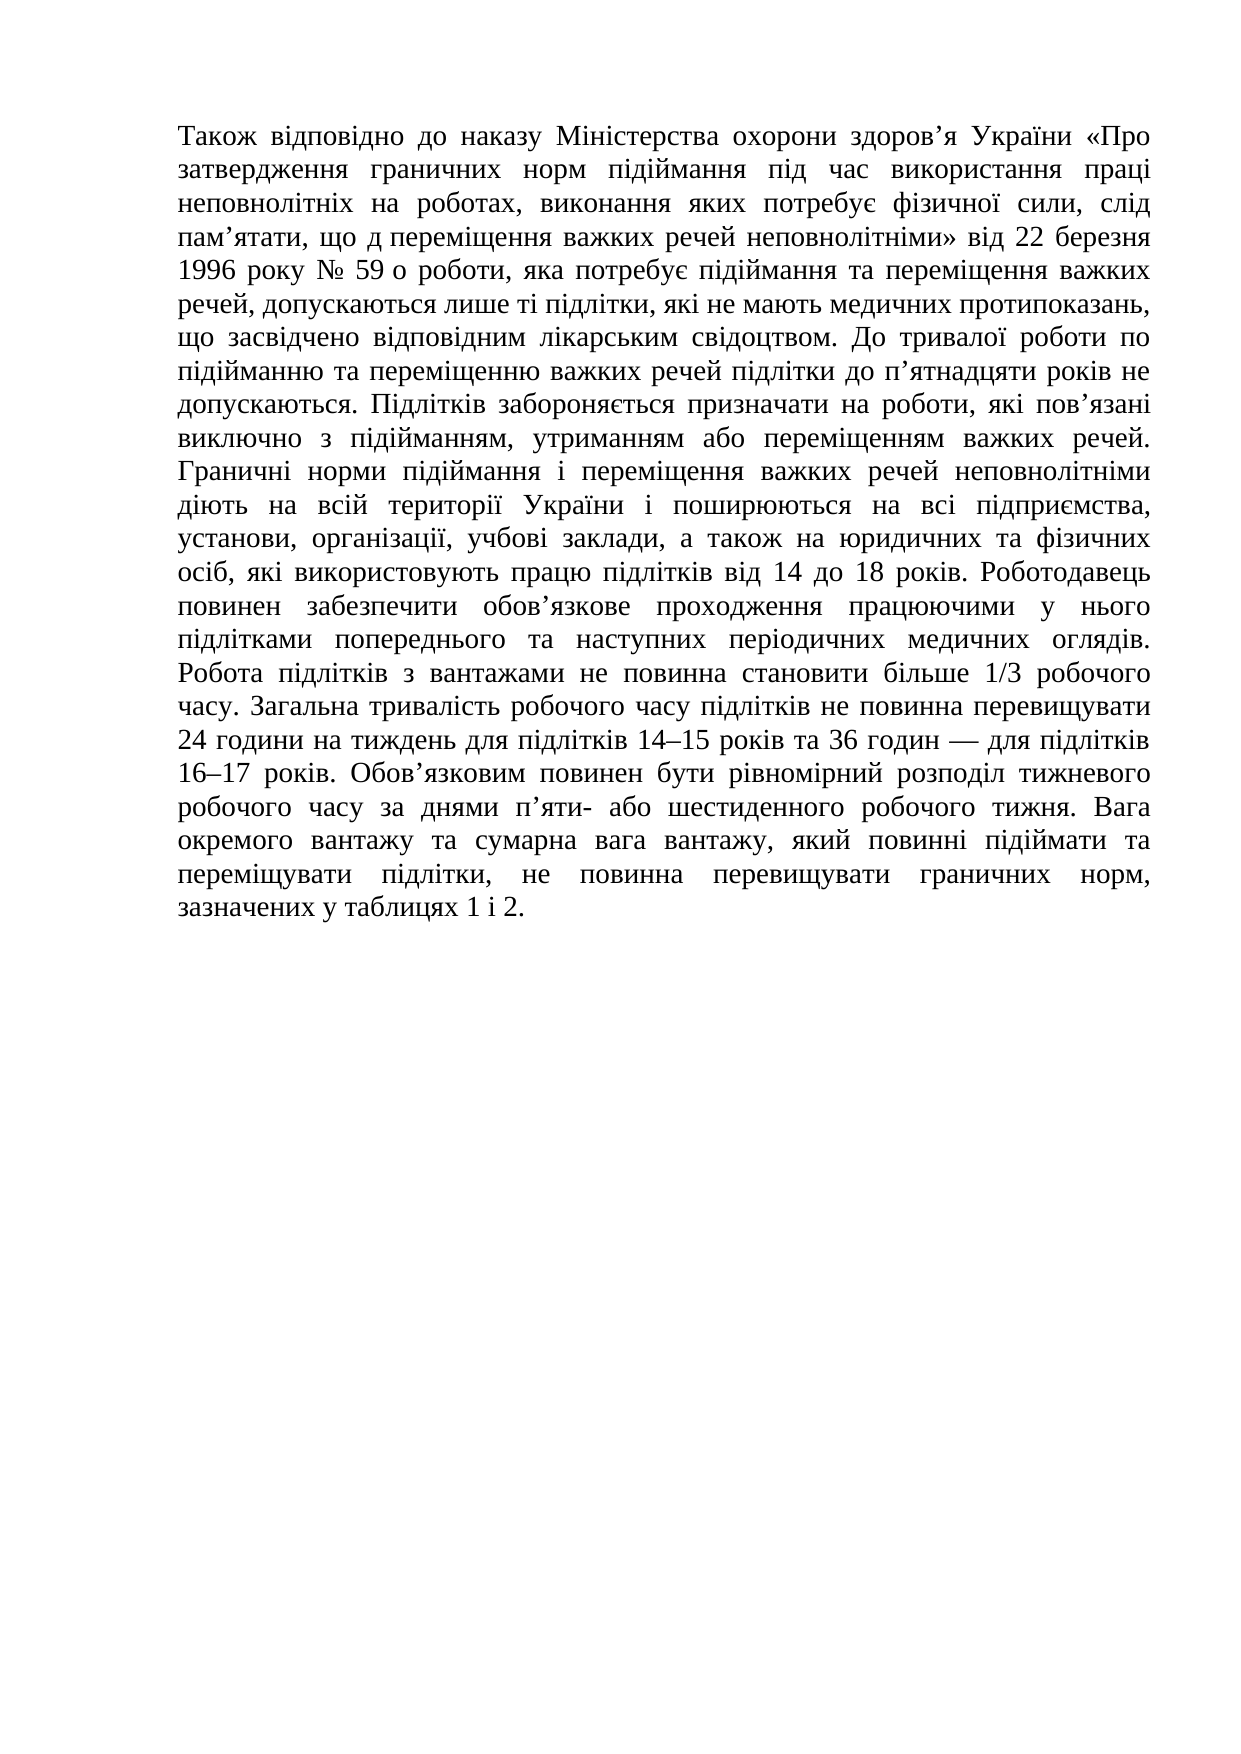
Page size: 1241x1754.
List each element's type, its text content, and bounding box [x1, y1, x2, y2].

text Також відповідно до наказу Міністерства охорони здоров’я України «Про затвердження граничних норм підіймання під час використання праці неповнолітніх на роботах, виконання яких потребує фізичної сили, слід пам’ятати, що д переміщення важких речей неповнолітніми» від 22 березня 1996 року № 59 о роботи, яка потребує підіймання та переміщення важких речей, допускаються лише ті підлітки, які не мають медичних протипоказань, що засвідчено відповідним лікарським свідоцтвом. До тривалої роботи по підійманню та переміщенню важких речей підлітки до п’ятнадцяти років не допускаються. Підлітків забороняється призначати на роботи, які пов’язані виключно з підійманням, утриманням або переміщенням важких речей. Граничні норми підіймання і переміщення важких речей неповнолітніми діють на всій території України і поширюються на всі підприємства, установи, організації, учбові заклади, а також на юридичних та фізичних осіб, які використовують працю підлітків від 14 до 18 років. Роботодавець повинен забезпечити обов’язкове проходження працюючими у нього підлітками попереднього та наступних періодичних медичних оглядів. Робота підлітків з вантажами не повинна становити більше 1/3 робочого часу. Загальна тривалість робочого часу підлітків не повинна перевищувати 24 години на тиждень для підлітків 14–15 років та 36 годин — для підлітків 16–17 років. Обов’язковим повинен бути рівномірний розподіл тижневого робочого часу за днями п’яти- або шестиденного робочого тижня. Вага окремого вантажу та сумарна вага вантажу, який повинні підіймати та переміщувати підлітки, не повинна перевищувати граничних норм, зазначених у таблицях 1 і 2. [177, 118, 1152, 923]
